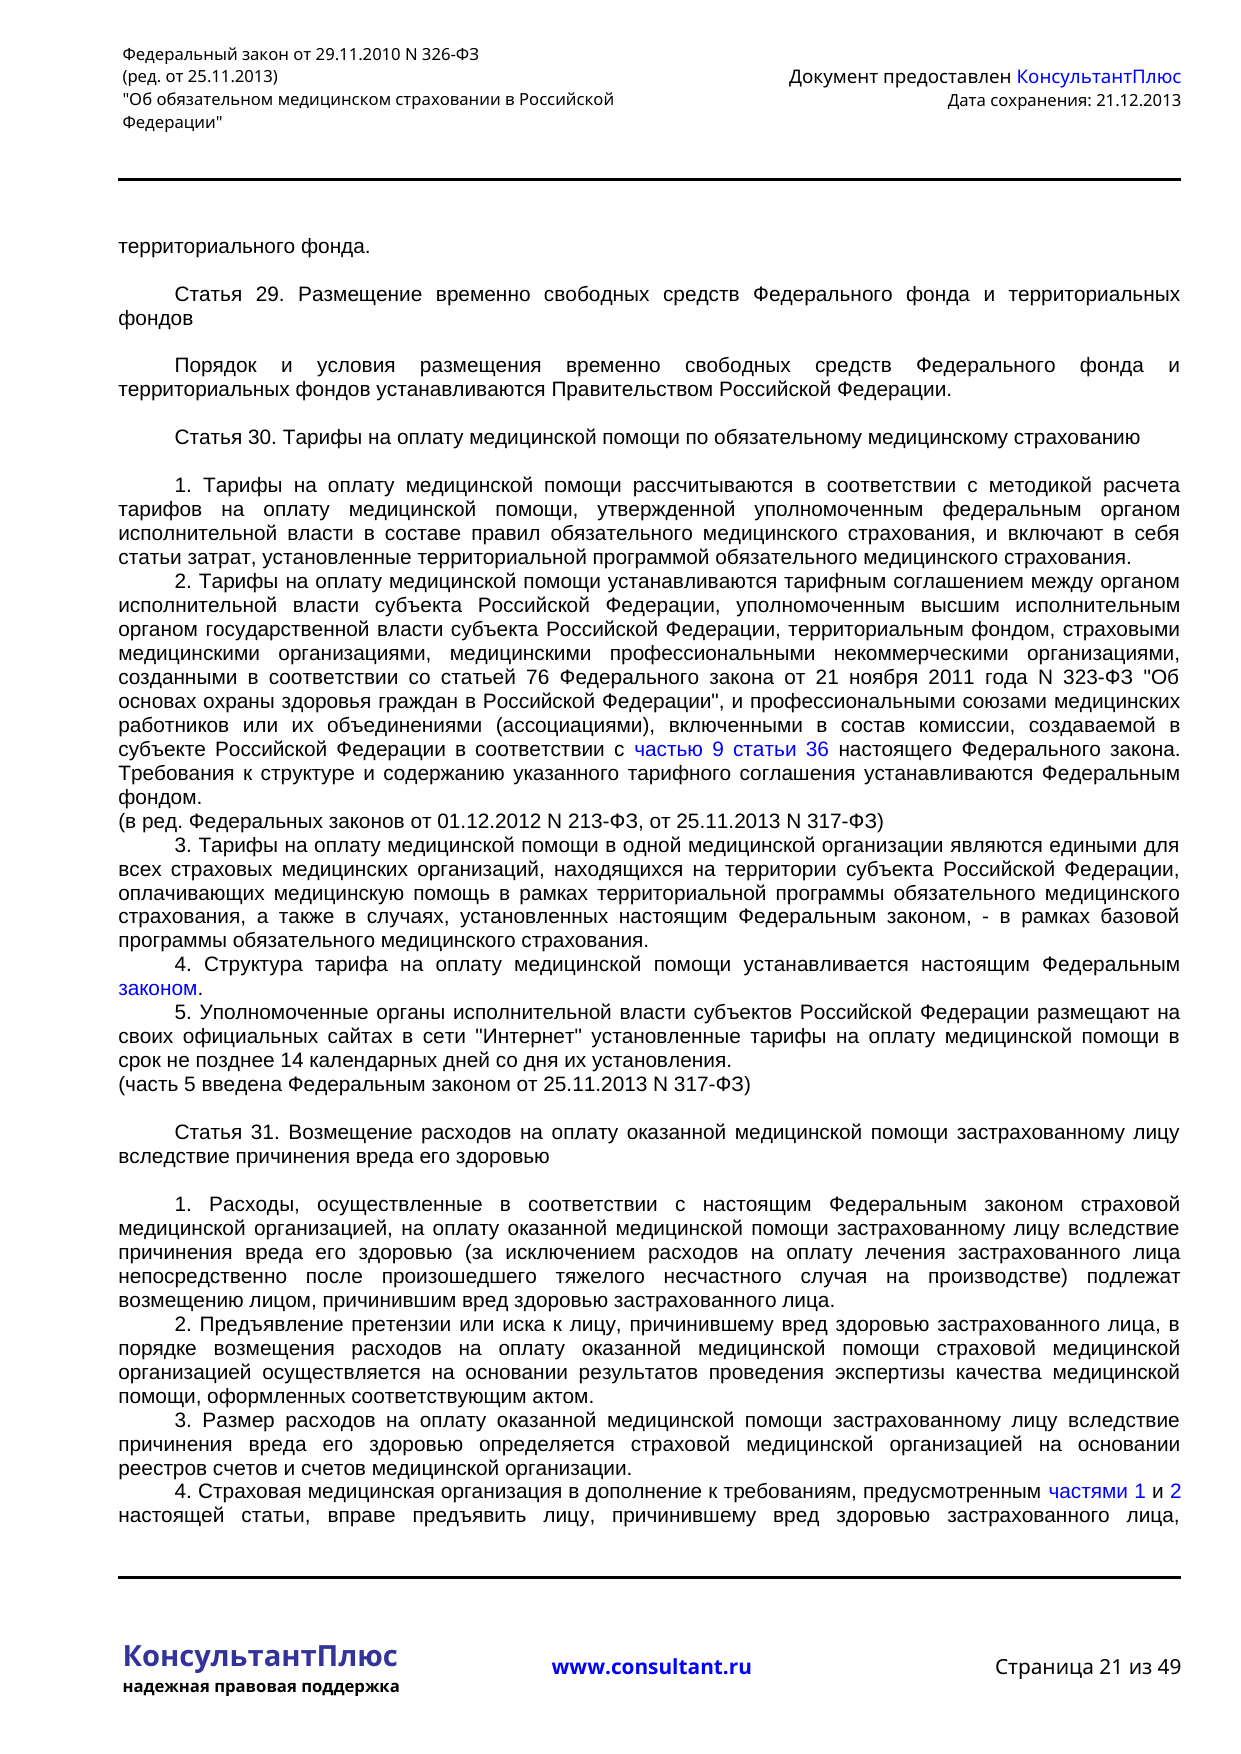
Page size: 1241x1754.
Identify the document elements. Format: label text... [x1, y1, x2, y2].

text Статья 31. Возмещение расходов на оплату оказанной медицинской помощи застрахованному лицу вследствие причинения вреда его здоровью [118, 1120, 1181, 1168]
text (часть 5 введена Федеральным законом от 25.11.2013 N 317-ФЗ) [118, 1072, 1181, 1096]
text 3. Тарифы на оплату медицинской помощи в одной медицинской организации являются едиными для всех страховых медицинских организаций, находящихся на территории субъекта Российской Федерации, оплачивающих медицинскую помощь в рамках территориальной программы обязательного медицинского страхования, а также в случаях, установленных настоящим Федеральным законом, - в рамках базовой программы обязательного медицинского страхования. [118, 832, 1181, 952]
text 1. Тарифы на оплату медицинской помощи рассчитываются в соответствии с методикой расчета тарифов на оплату медицинской помощи, утвержденной уполномоченным федеральным органом исполнительной власти в составе правил обязательного медицинского страхования, и включают в себя статьи затрат, установленные территориальной программой обязательного медицинского страхования. [118, 473, 1181, 569]
text Статья 30. Тарифы на оплату медицинской помощи по обязательному медицинскому страхованию [118, 425, 1181, 449]
text 4. Структура тарифа на оплату медицинской помощи устанавливается настоящим Федеральным законом. [118, 952, 1181, 1000]
text 3. Размер расходов на оплату оказанной медицинской помощи застрахованному лицу вследствие причинения вреда его здоровью определяется страховой медицинской организацией на основании реестров счетов и счетов медицинской организации. [118, 1407, 1181, 1479]
text (в ред. Федеральных законов от 01.12.2012 N 213-ФЗ, от 25.11.2013 N 317-ФЗ) [118, 808, 1181, 832]
text 1. Расходы, осуществленные в соответствии с настоящим Федеральным законом страховой медицинской организацией, на оплату оказанной медицинской помощи застрахованному лицу вследствие причинения вреда его здоровью (за исключением расходов на оплату лечения застрахованного лица непосредственно после произошедшего тяжелого несчастного случая на производстве) подлежат возмещению лицом, причинившим вред здоровью застрахованного лица. [118, 1192, 1181, 1312]
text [118, 1479, 1181, 1527]
text 5. Уполномоченные органы исполнительной власти субъектов Российской Федерации размещают на своих официальных сайтах в сети "Интернет" установленные тарифы на оплату медицинской помощи в срок не позднее 14 календарных дней со дня их установления. [118, 1000, 1181, 1072]
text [118, 233, 1181, 257]
text Статья 29. Размещение временно свободных средств Федерального фонда и территориальных фондов [118, 281, 1181, 329]
text 2. Тарифы на оплату медицинской помощи устанавливаются тарифным соглашением между органом исполнительной власти субъекта Российской Федерации, уполномоченным высшим исполнительным органом государственной власти субъекта Российской Федерации, территориальным фондом, страховыми медицинскими организациями, медицинскими профессиональными некоммерческими организациями, созданными в соответствии со статьей 76 Федерального закона от 21 ноября 2011 года N 323-ФЗ "Об основах охраны здоровья граждан в Российской Федерации", и профессиональными союзами медицинских работников или их объединениями (ассоциациями), включенными в состав комиссии, создаваемой в субъекте Российской Федерации в соответствии с частью 9 статьи 36 настоящего Федерального закона. Требования к структуре и содержанию указанного тарифного соглашения устанавливаются Федеральным фондом. [118, 569, 1181, 808]
text 2. Предъявление претензии или иска к лицу, причинившему вред здоровью застрахованного лица, в порядке возмещения расходов на оплату оказанной медицинской помощи страховой медицинской организацией осуществляется на основании результатов проведения экспертизы качества медицинской помощи, оформленных соответствующим актом. [118, 1312, 1181, 1407]
text Порядок и условия размещения временно свободных средств Федерального фонда и территориальных фондов устанавливаются Правительством Российской Федерации. [118, 353, 1181, 401]
